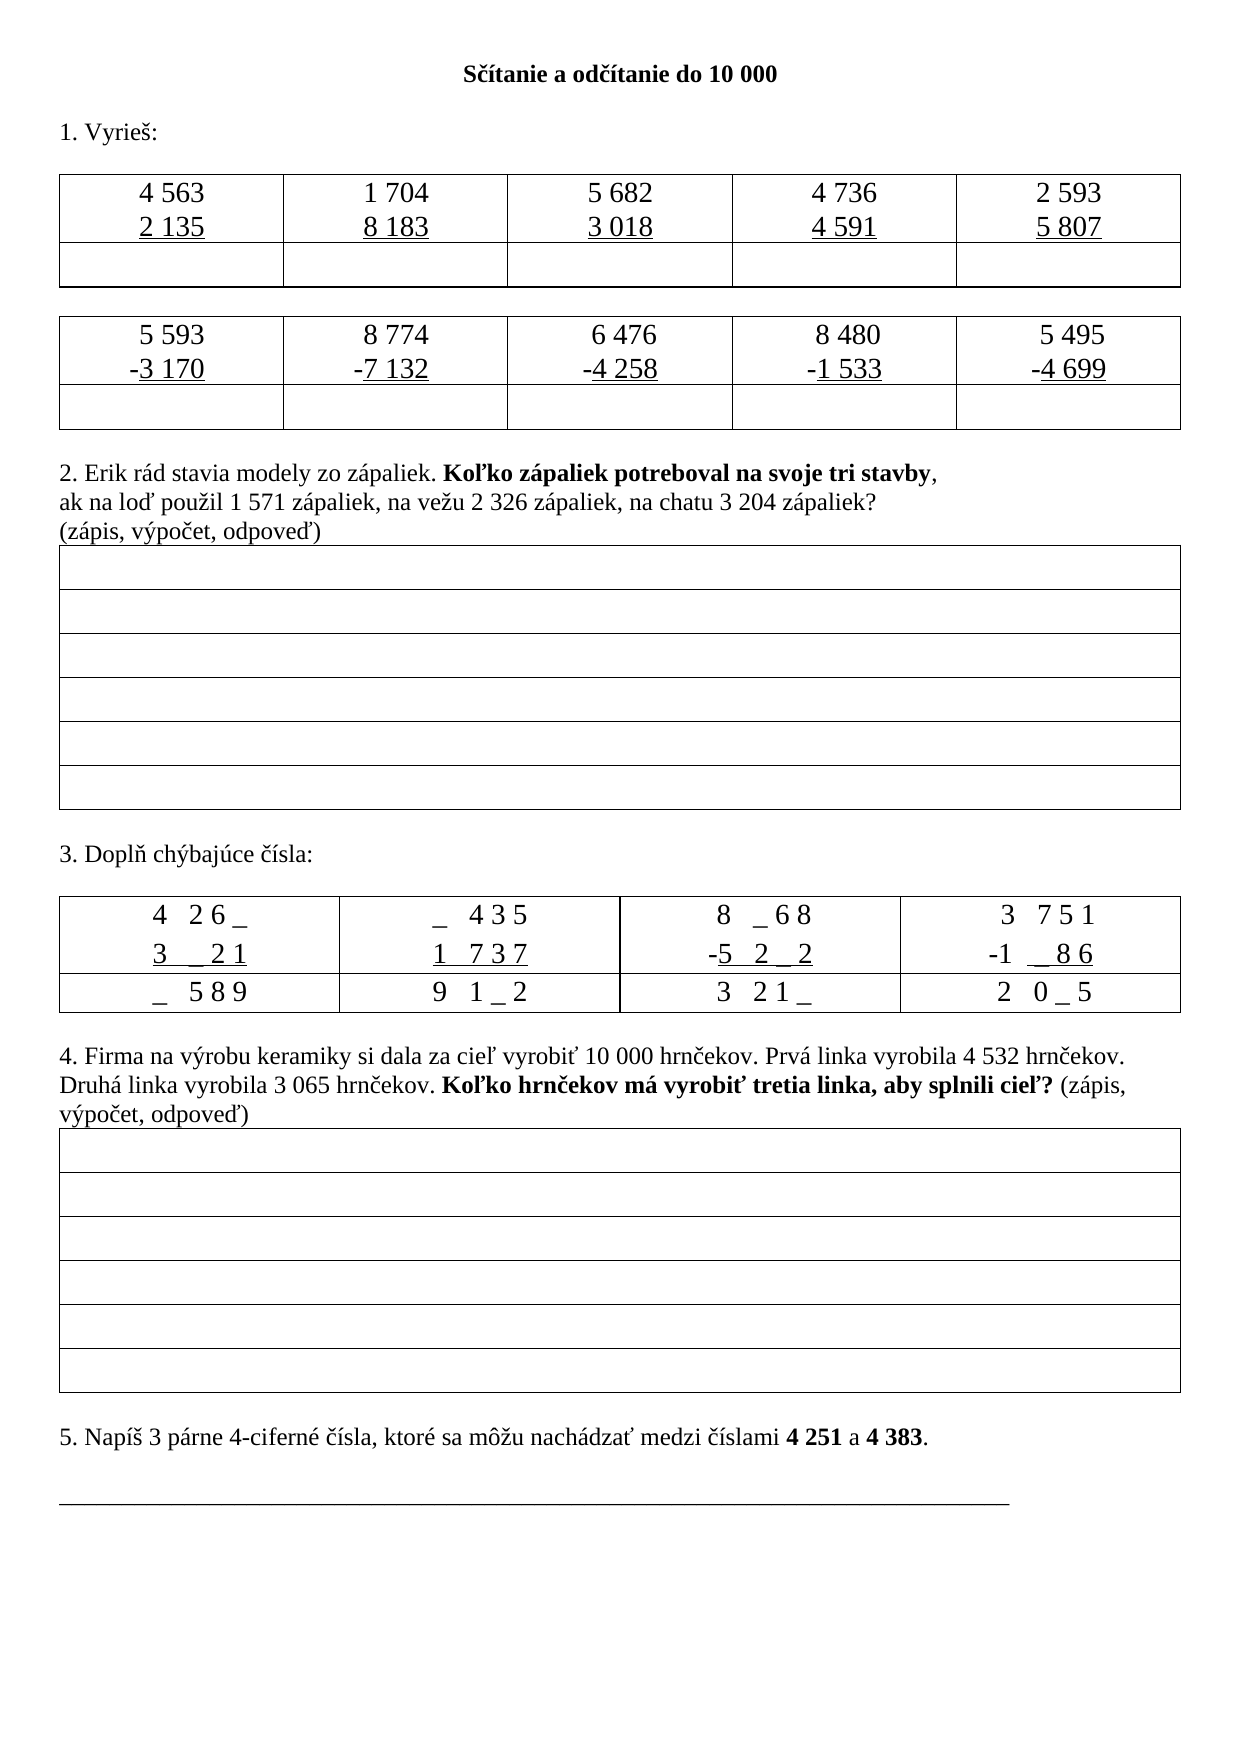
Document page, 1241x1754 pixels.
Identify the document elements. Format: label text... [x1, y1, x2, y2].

table_cell [284, 243, 507, 286]
table_cell [60, 678, 1180, 721]
table_cell _ 5 8 9 [60, 974, 339, 1012]
table_cell [284, 385, 507, 428]
table_header 5 682 3 018 [508, 175, 732, 242]
table_cell 9 1 _ 2 [340, 974, 619, 1012]
table_cell 2 0 _ 5 [901, 974, 1180, 1012]
table_header 8 _ 6 8 -5 2 _ 2 [621, 897, 900, 973]
text 3. Doplň chýbajúce čísla: [59, 839, 1181, 867]
table_header 2 593 5 807 [957, 175, 1180, 242]
table_cell [60, 590, 1180, 633]
table_header 1 704 8 183 [284, 175, 507, 242]
table_header 5 495 -4 699 [957, 317, 1180, 384]
table_header [60, 1129, 1180, 1172]
table_cell [60, 766, 1180, 809]
table_cell [957, 385, 1180, 428]
table_cell [60, 1173, 1180, 1216]
table_cell [60, 1261, 1180, 1304]
table_cell [60, 1217, 1180, 1260]
table_cell [60, 634, 1180, 677]
table_header 8 774 -7 132 [284, 317, 507, 384]
table_cell [60, 722, 1180, 765]
table_cell [508, 243, 732, 286]
text 4. Firma na výrobu keramiky si dala za cieľ vyrobiť 10 000 hrnčekov. Prvá linka vyrobila 4 532 hrnčekov. Druhá linka vyrobila 3 065 hrnčekov. Koľko hrnčekov má vyrobiť tretia linka, aby splnili cieľ? (zápis, výpočet, odpoveď) [59, 1041, 1181, 1128]
table_cell [60, 243, 283, 286]
table_cell [733, 243, 956, 286]
table_header 4 2 6 _ 3 _ 2 1 [60, 897, 339, 973]
table_cell [508, 385, 732, 428]
text 2. Erik rád stavia modely zo zápaliek. Koľko zápaliek potreboval na svoje tri stavby, [59, 458, 1181, 487]
table_cell [60, 1349, 1180, 1392]
text Sčítanie a odčítanie do 10 000 [59, 59, 1181, 88]
text ak na loď použil 1 571 zápaliek, na vežu 2 326 zápaliek, na chatu 3 204 zápaliek? [59, 487, 1181, 516]
text ____________________________________________________________________________ [59, 1479, 1181, 1508]
table_header 5 593 -3 170 [60, 317, 283, 384]
text 1. Vyrieš: [59, 117, 1181, 145]
table_header 8 480 -1 533 [733, 317, 956, 384]
table_header 4 563 2 135 [60, 175, 283, 242]
table_header [60, 546, 1180, 588]
table_cell [60, 385, 283, 428]
table_cell [60, 1305, 1180, 1348]
text 5. Napíš 3 párne 4-ciferné čísla, ktoré sa môžu nachádzať medzi číslami 4 251 a 4 383. [59, 1422, 1181, 1451]
table_header 3 7 5 1 -1 _ 8 6 [901, 897, 1180, 973]
table_header 4 736 4 591 [733, 175, 956, 242]
table_cell [733, 385, 956, 428]
text (zápis, výpočet, odpoveď) [59, 516, 1181, 544]
table_header 6 476 -4 258 [508, 317, 732, 384]
table_cell 3 2 1 _ [621, 974, 900, 1012]
table_cell [957, 243, 1180, 286]
table_header _ 4 3 5 1 7 3 7 [340, 897, 619, 973]
